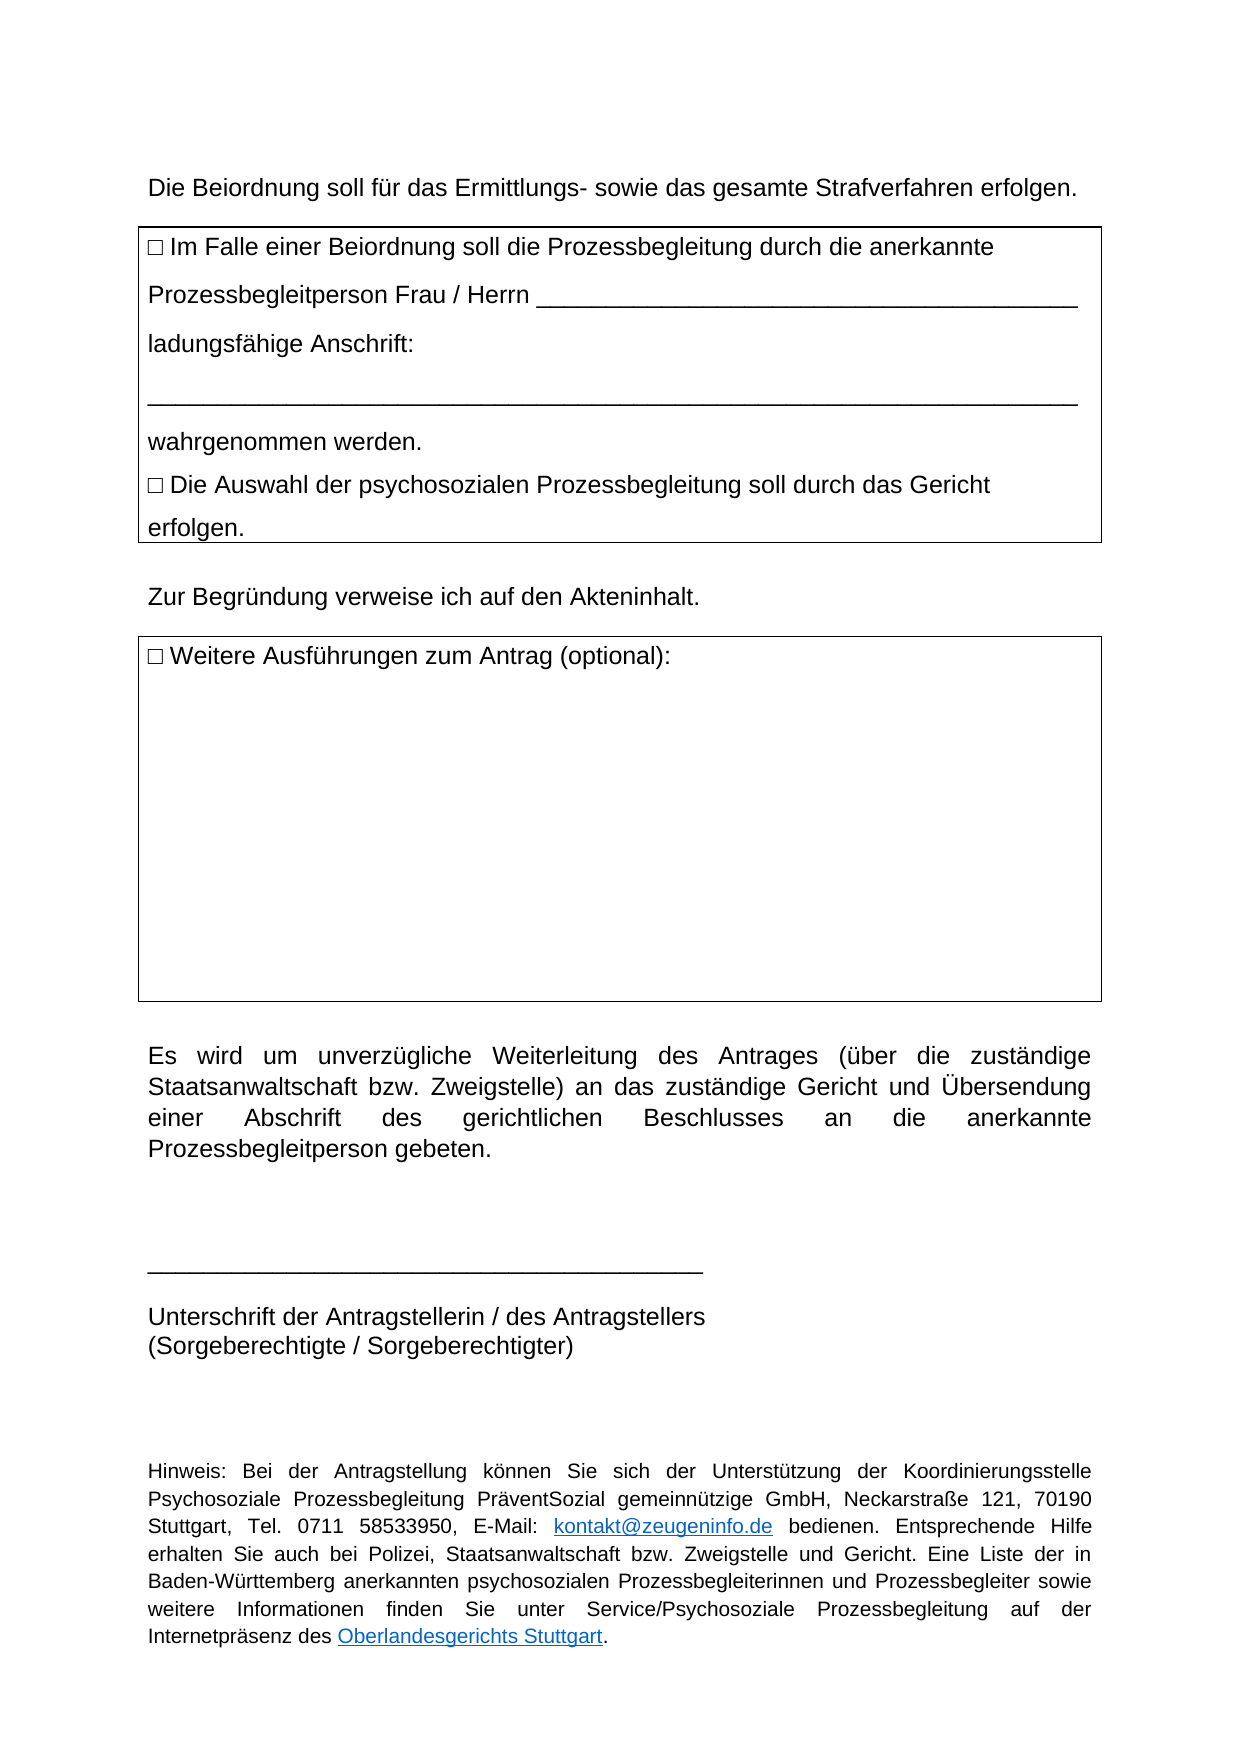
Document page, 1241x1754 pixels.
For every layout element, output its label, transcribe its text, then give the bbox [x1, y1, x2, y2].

text Die Beiordnung soll für das Ermittlungs- sowie das gesamte Strafverfahren erfolgen. [148, 173, 1093, 201]
text ________________________________________ [148, 1246, 1093, 1275]
text □ Die Auswahl der psychosozialen Prozessbegleitung soll durch das Gericht erfolgen. [139, 465, 1101, 542]
text wahrgenommen werden. [139, 422, 1101, 456]
text Zur Begründung verweise ich auf den Akteninhalt. [148, 582, 1093, 611]
text ___________________________________________________________________ [139, 373, 1101, 407]
text □ Im Falle einer Beiordnung soll die Prozessbegleitung durch die anerkannte Prozessbegleitperson Frau / Herrn _______________________________________ [139, 228, 1101, 309]
text Es wird um unverzügliche Weiterleitung des Antrages (über die zuständige Staatsanwaltschaft bzw. Zweigstelle) an das zuständige Gericht und Übersendung einer Abschrift des gerichtlichen Beschlusses an die anerkannte Prozessbegleitperson gebeten. [148, 1041, 1093, 1163]
text ladungsfähige Anschrift: [139, 324, 1101, 358]
text □ Weitere Ausführungen zum Antrag (optional): [139, 637, 1101, 670]
text Unterschrift der Antragstellerin / des Antragstellers [148, 1302, 1093, 1331]
text (Sorgeberechtigte / Sorgeberechtigter) [148, 1331, 1093, 1360]
